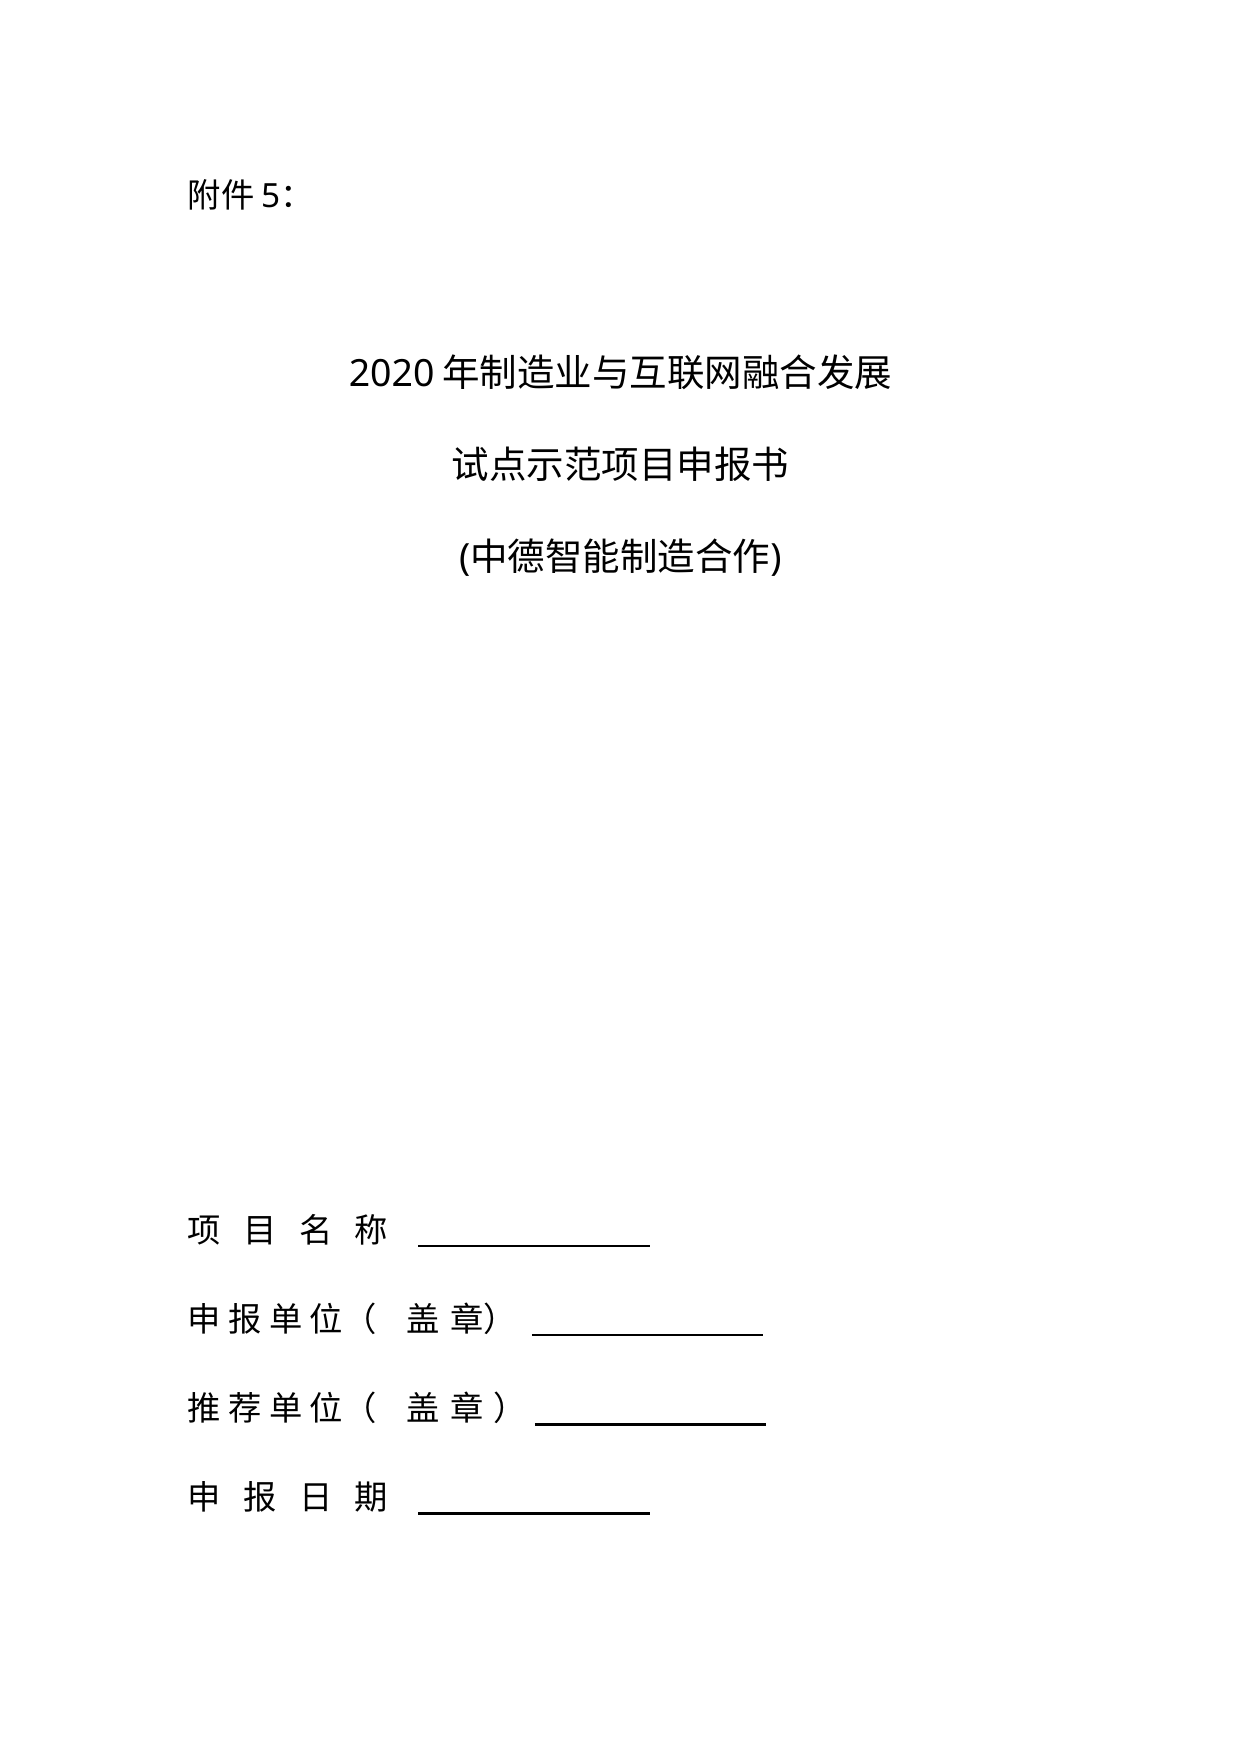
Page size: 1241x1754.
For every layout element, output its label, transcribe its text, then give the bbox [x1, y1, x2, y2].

text 项 目 名 称 [187, 1195, 1053, 1260]
text 申 报 单 位（ 盖 章） [187, 1284, 1053, 1349]
text (中德智能制造合作) [187, 522, 1053, 587]
text 试点示范项目申报书 [187, 429, 1053, 494]
text 推 荐 单 位（ 盖 章 ） [187, 1373, 1053, 1438]
text 2020年制造业与互联网融合发展 [187, 337, 1053, 402]
text 申 报 日 期 [187, 1463, 1053, 1528]
text 附件5： [187, 161, 1053, 226]
